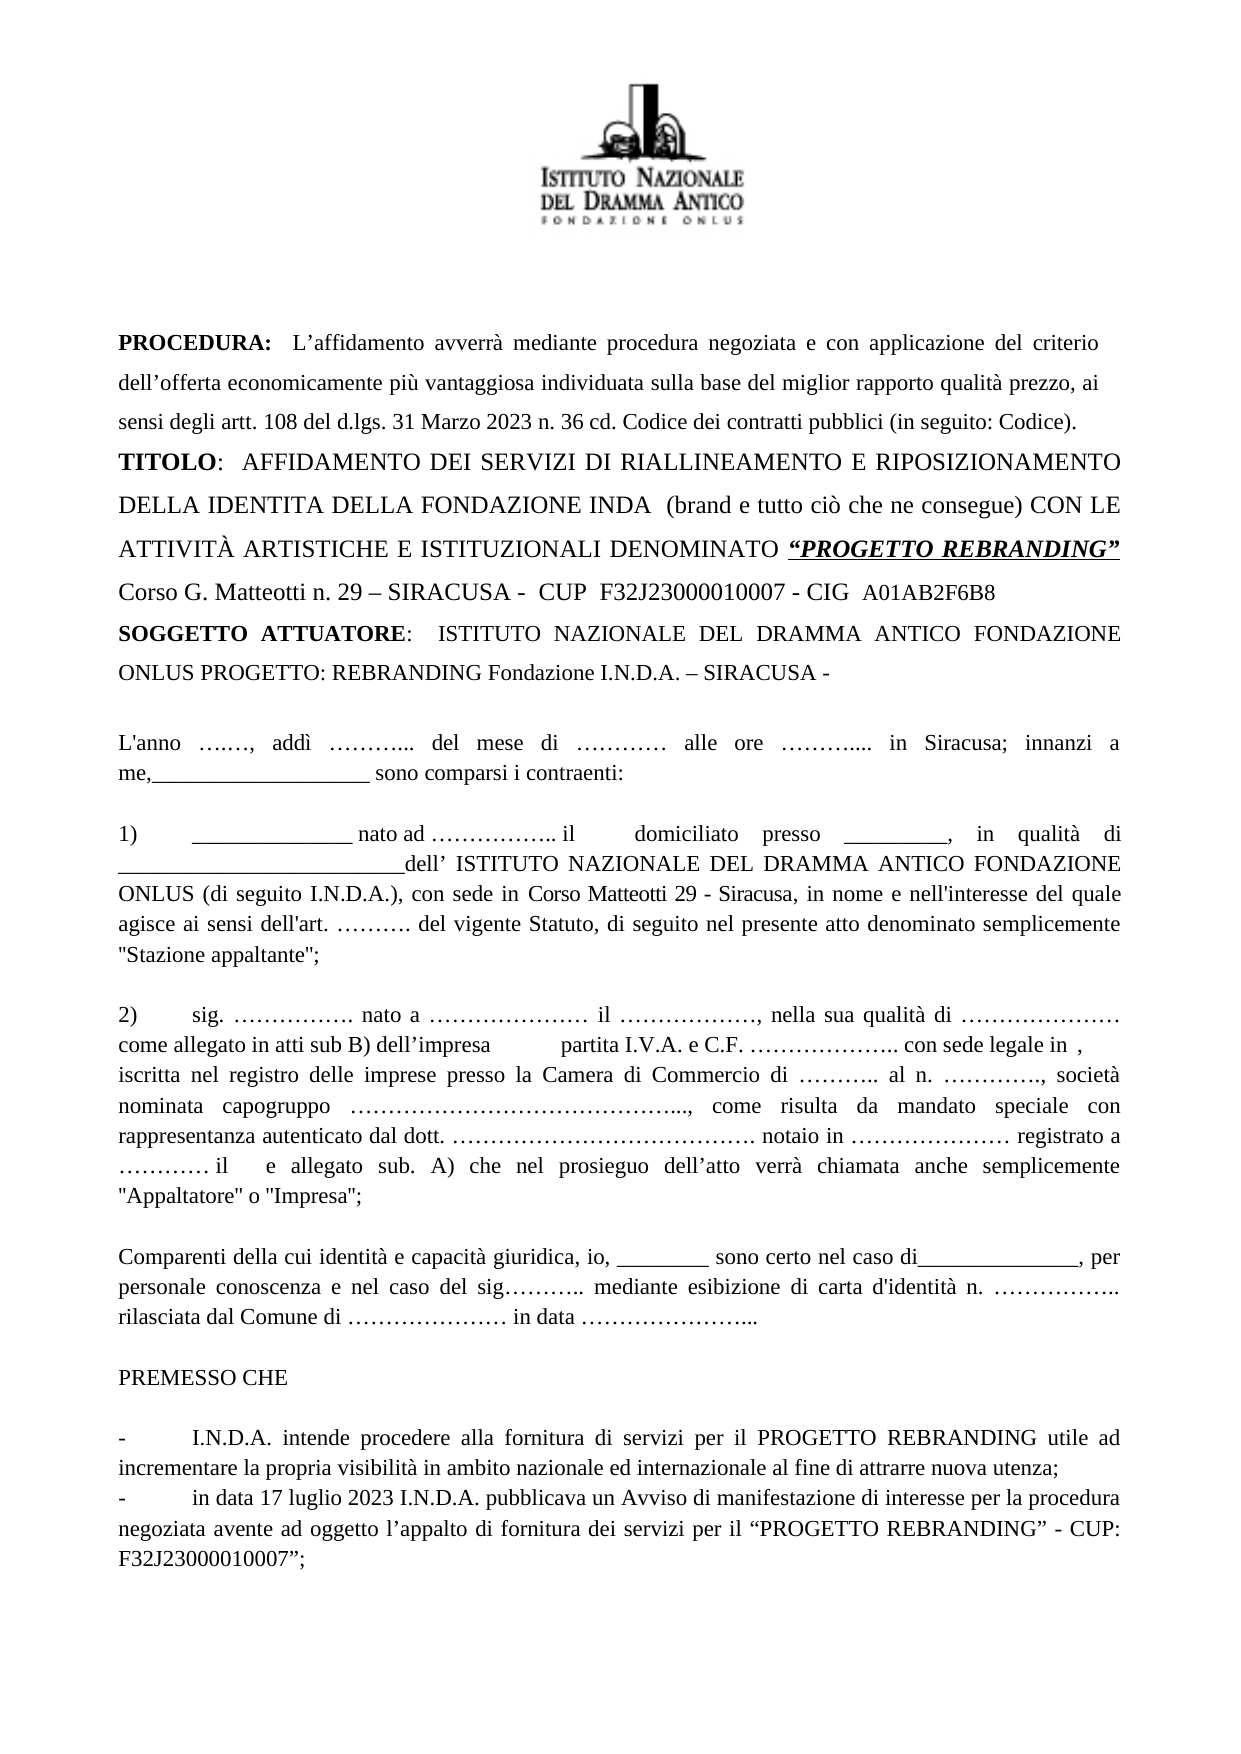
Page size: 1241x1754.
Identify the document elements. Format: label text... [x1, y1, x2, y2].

text PREMESSO CHE [118, 1363, 1122, 1390]
text SOGGETTO ATTUATORE: ISTITUTO NAZIONALE DEL DRAMMA ANTICO FONDAZIONE ONLUS PROGETTO: REBRANDING Fondazione I.N.D.A. – SIRACUSA - [118, 620, 1122, 686]
text - I.N.D.A. intende procedere alla fornitura di servizi per il PROGETTO REBRANDING utile ad incrementare la propria visibilità in ambito nazionale ed internazionale al fine di attrarre nuova utenza; [118, 1424, 1122, 1481]
text Comparenti della cui identità e capacità giuridica, io, ________ sono certo nel caso di______________, per personale conoscenza e nel caso del sig……….. mediante esibizione di carta d'identità n. …………….. rilasciata dal Comune di ………………… in data …………………... [118, 1243, 1122, 1329]
text 1) ______________ nato ad …………….. il domiciliato presso _________, in qualità di _________________________dell’ ISTITUTO NAZIONALE DEL DRAMMA ANTICO FONDAZIONE ONLUS (di seguito I.N.D.A.), con sede in Corso Matteotti 29 - Siracusa, in nome e nell'interesse del quale agisce ai sensi dell'art. ………. del vigente Statuto, di seguito nel presente atto denominato semplicemente ''Stazione appaltante''; [118, 820, 1122, 967]
picture [479, 22, 761, 264]
text - in data 17 luglio 2023 I.N.D.A. pubblicava un Avviso di manifestazione di interesse per la procedura negoziata avente ad oggetto l’appalto di fornitura dei servizi per il “PROGETTO REBRANDING” - CUP: F32J23000010007”; [118, 1484, 1122, 1571]
text TITOLO: AFFIDAMENTO DEI SERVIZI DI RIALLINEAMENTO E RIPOSIZIONAMENTO DELLA IDENTITA DELLA FONDAZIONE INDA (brand e tutto ciò che ne consegue) CON LE ATTIVITÀ ARTISTICHE E ISTITUZIONALI DENOMINATO “PROGETTO REBRANDING” Corso G. Matteotti n. 29 – SIRACUSA - CUP F32J23000010007 - CIG A01AB2F6B8 [118, 447, 1122, 606]
subtitle PROCEDURA: L’affidamento avverrà mediante procedura negoziata e con applicazione del criterio dell’offerta economicamente più vantaggiosa individuata sulla base del miglior rapporto qualità prezzo, ai sensi degli artt. 108 del d.lgs. 31 Marzo 2023 n. 36 cd. Codice dei contratti pubblici (in seguito: Codice). [118, 329, 1100, 434]
text 2) sig. ……………. nato a ………………… il ………………, nella sua qualità di ………………… come allegato in atti sub B) dell’impresa partita I.V.A. e C.F. ……………….. con sede legale in , iscritta nel registro delle imprese presso la Camera di Commercio di ……….. al n. …………., società nominata capogruppo ……………………………………..., come risulta da mandato speciale con rappresentanza autenticato dal dott. …………………………………. notaio in ………………… registrato a ………… il e allegato sub. A) che nel prosieguo dell’atto verrà chiamata anche semplicemente ''Appaltatore'' o ''Impresa''; [118, 1001, 1122, 1209]
text L'anno ….…, addì ………... del mese di ………… alle ore ……….... in Siracusa; innanzi a me,___________________ sono comparsi i contraenti: [118, 729, 1122, 786]
